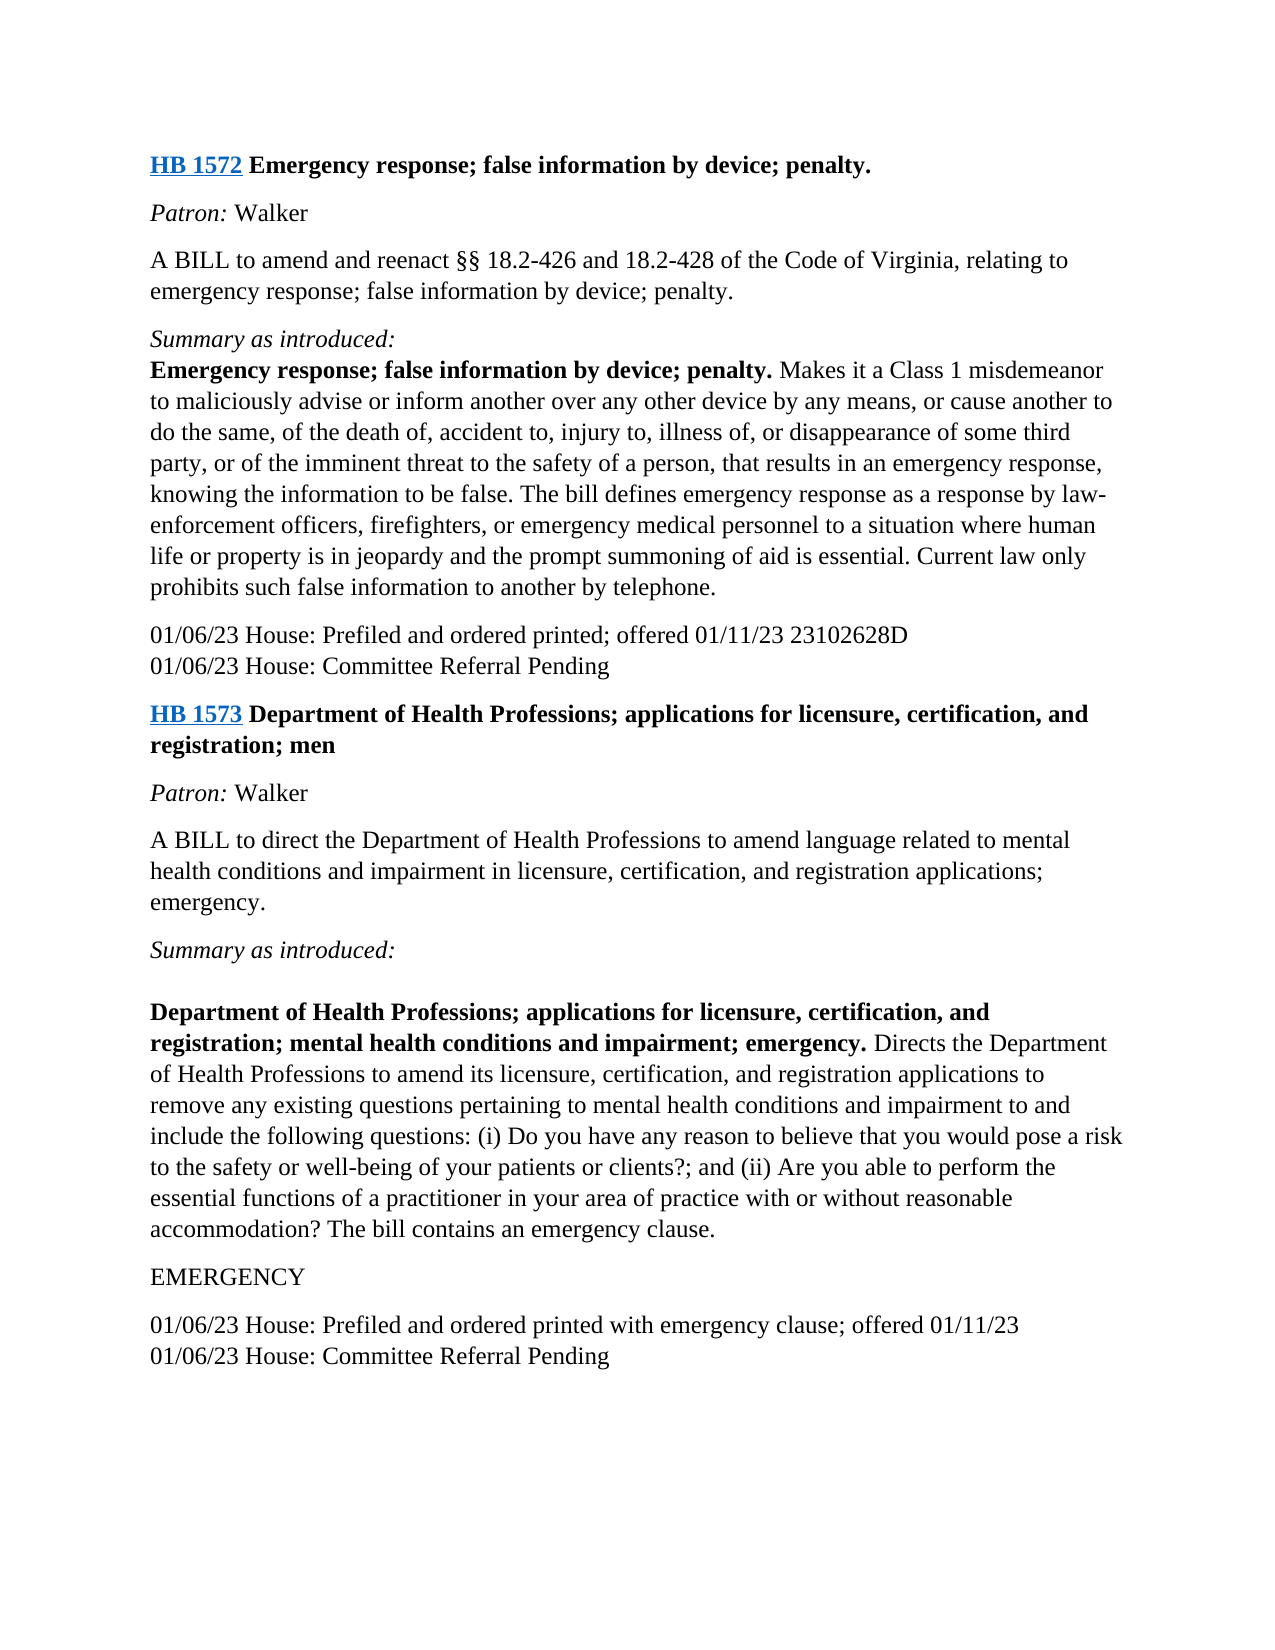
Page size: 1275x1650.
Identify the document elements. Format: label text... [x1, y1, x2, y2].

text Summary as introduced: Emergency response; false information by device; penalty. Makes it a Class 1 misdemeanor to maliciously advise or inform another over any other device by any means, or cause another to do the same, of the death of, accident to, injury to, illness of, or disappearance of some third party, or of the imminent threat to the safety of a person, that results in an emergency response, knowing the information to be false. The bill defines emergency response as a response by law-enforcement officers, firefighters, or emergency medical personnel to a situation where human life or property is in jeopardy and the prompt summoning of aid is essential. Current law only prohibits such false information to another by telephone. [150, 324, 1125, 601]
text A BILL to amend and reenact §§ 18.2-426 and 18.2-428 of the Code of Virginia, relating to emergency response; false information by device; penalty. [150, 245, 1125, 305]
text Patron: Walker [150, 198, 1125, 226]
text 01/06/23 House: Prefiled and ordered printed with emergency clause; offered 01/11/23 01/06/23 House: Committee Referral Pending [150, 1310, 1125, 1370]
text EMERGENCY [150, 1262, 1125, 1291]
text Summary as introduced: Department of Health Professions; applications for licensure, certification, and registration; mental health conditions and impairment; emergency. Directs the Department of Health Professions to amend its licensure, certification, and registration applications to remove any existing questions pertaining to mental health conditions and impairment to and include the following questions: (i) Do you have any reason to believe that you would pose a risk to the safety or well-being of your patients or clients?; and (ii) Are you able to perform the essential functions of a practitioner in your area of practice with or without reasonable accommodation? The bill contains an emergency clause. [150, 935, 1125, 1243]
text HB 1572 Emergency response; false information by device; penalty. [150, 150, 1125, 179]
text 01/06/23 House: Prefiled and ordered printed; offered 01/11/23 23102628D 01/06/23 House: Committee Referral Pending [150, 620, 1125, 680]
text Patron: Walker [150, 778, 1125, 806]
text HB 1573 Department of Health Professions; applications for licensure, certification, and registration; men [150, 699, 1125, 759]
text A BILL to direct the Department of Health Professions to amend language related to mental health conditions and impairment in licensure, certification, and registration applications; emergency. [150, 825, 1125, 916]
